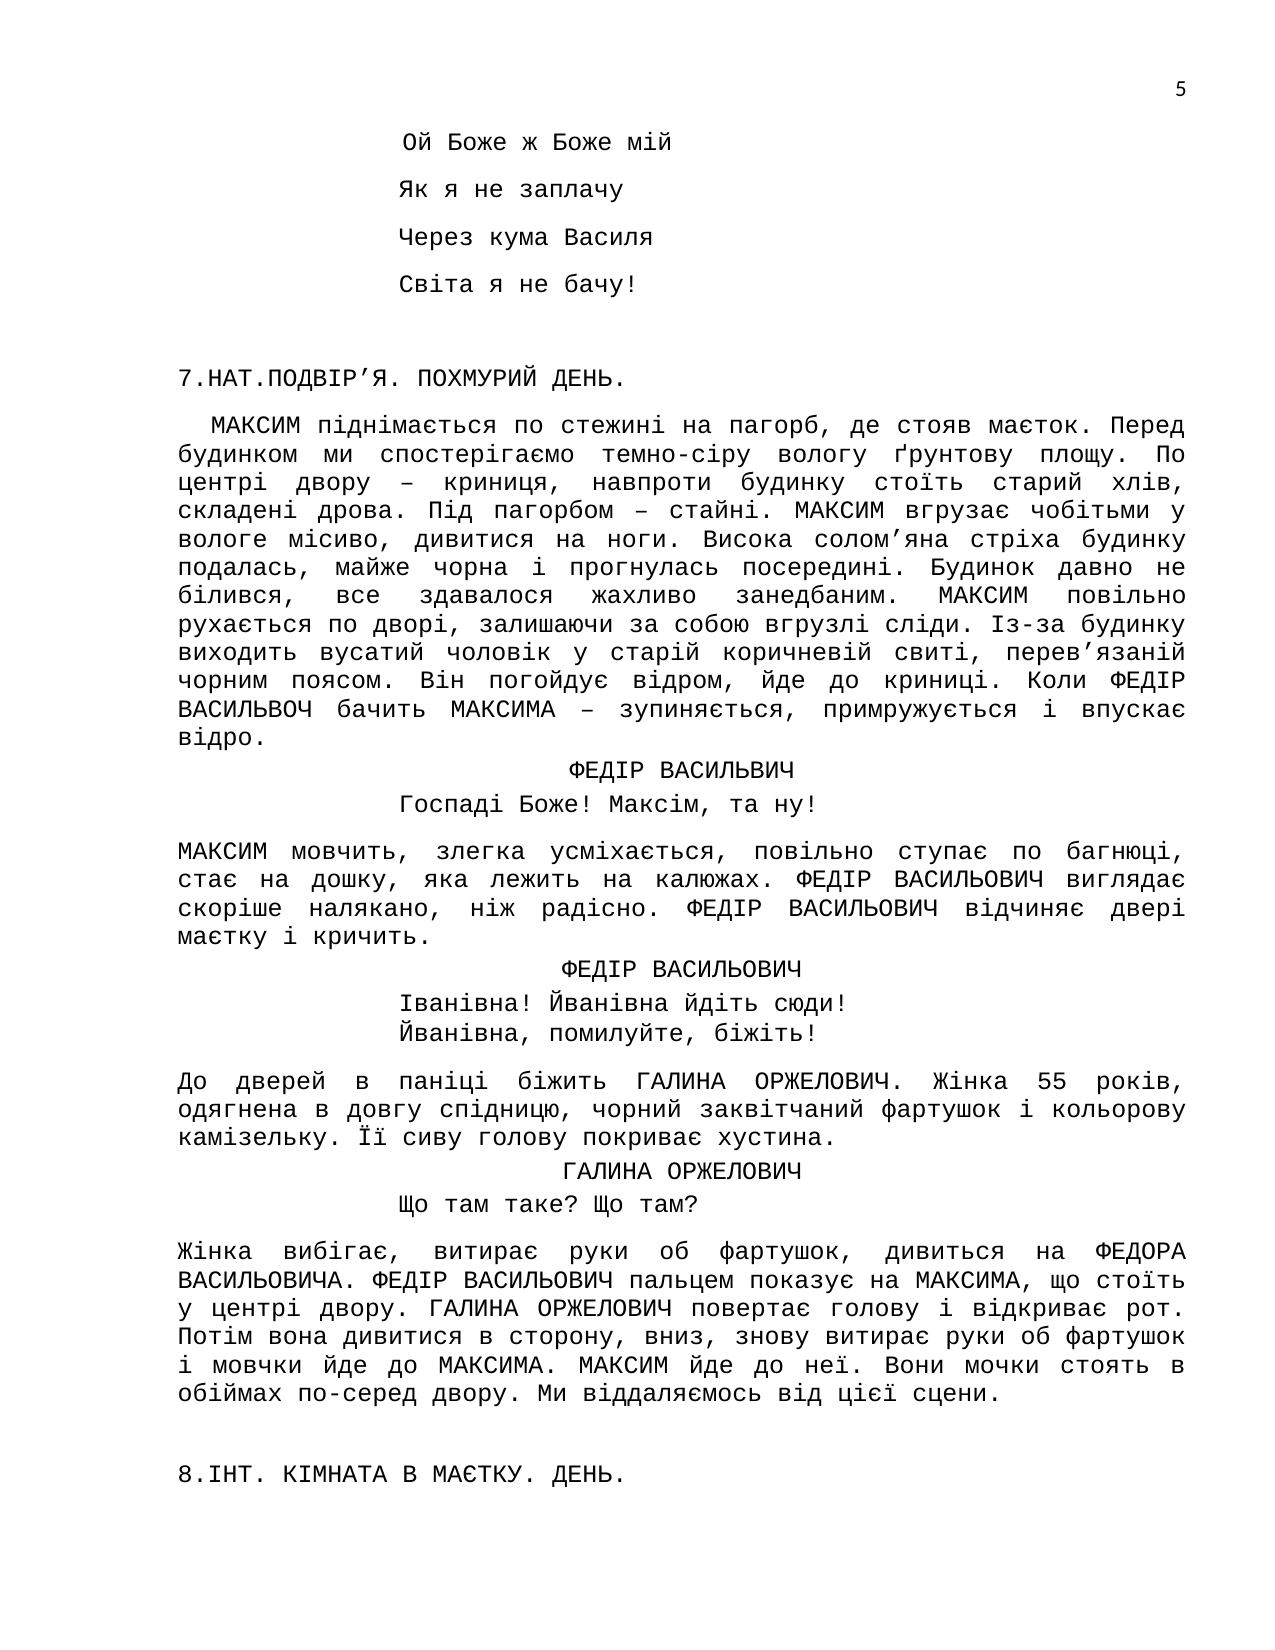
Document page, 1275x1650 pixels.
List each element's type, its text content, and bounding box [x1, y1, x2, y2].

text Що там таке? Що там? [399, 1192, 965, 1220]
text МАКСИМ мовчить, злегка усміхається, повільно ступає по багнюці, стає на дошку, яка лежить на калюжах. ФЕДІР ВАСИЛЬОВИЧ виглядає скоріше налякано, ніж радісно. ФЕДІР ВАСИЛЬОВИЧ відчиняє двері маєтку і кричить. [177, 839, 1186, 952]
text Світа я не бачу! [399, 271, 965, 300]
text ФЕДІР васильович [177, 957, 1186, 985]
text Госпаді Боже! Максім, та ну! [399, 791, 965, 820]
text Ой Боже ж Боже мій [177, 130, 965, 158]
text Жінка вибігає, витирає руки об фартушок, дивиться на ФЕДОРА ВАСИЛЬОВИЧА. ФЕДІР ВАСИЛЬОВИЧ пальцем показує на МАКСИМА, що стоїть у центрі двору. ГАЛИНА ОРЖЕЛОВИЧ повертає голову і відкриває рот. Потім вона дивитися в сторону, вниз, знову витирає руки об фартушок і мовчки йде до МАКСИМА. МАКСИМ йде до неї. Вони мочки стоять в обіймах по-серед двору. Ми віддаляємось від цієї сцени. [177, 1239, 1186, 1409]
text Через кума Василя [399, 224, 965, 252]
text Як я не заплачу [399, 177, 965, 205]
text ФЕДІР васильвич [177, 758, 1186, 786]
text ГАЛИНА ОРЖЕЛОВИЧ [177, 1158, 1186, 1187]
text До дверей в паніці біжить ГАЛИНА ОРЖЕЛОВИЧ. Жінка 55 років, одягнена в довгу спідницю, чорний заквітчаний фартушок і кольорову камізельку. Її сиву голову покриває хустина. [177, 1068, 1186, 1153]
text 8.інт. кімната в маєтку. день. [177, 1461, 1186, 1489]
text 7.нат.подвір’я. похмурий день. [177, 366, 1186, 394]
text Іванівна! Йванівна йдіть сюди! Йванівна, помилуйте, біжіть! [399, 991, 965, 1049]
text МАКСИМ піднімається по стежині на пагорб, де стояв маєток. Перед будинком ми спостерігаємо темно-сіру вологу ґрунтову площу. По центрі двору – криниця, навпроти будинку стоїть старий хлів, складені дрова. Під пагорбом – стайні. МАКСИМ вгрузає чобітьми у вологе місиво, дивитися на ноги. Висока солом’яна стріха будинку подалась, майже чорна і прогнулась посередині. Будинок давно не білився, все здавалося жахливо занедбаним. МАКСИМ повільно рухається по дворі, залишаючи за собою вгрузлі сліди. Із-за будинку виходить вусатий чоловік у старій коричневій свиті, перев’язаній чорним поясом. Він погойдує відром, йде до криниці. Коли ФЕДІР ВАСИЛЬВОЧ бачить МАКСИМА – зупиняється, примружується і впускає відро. [177, 413, 1186, 753]
